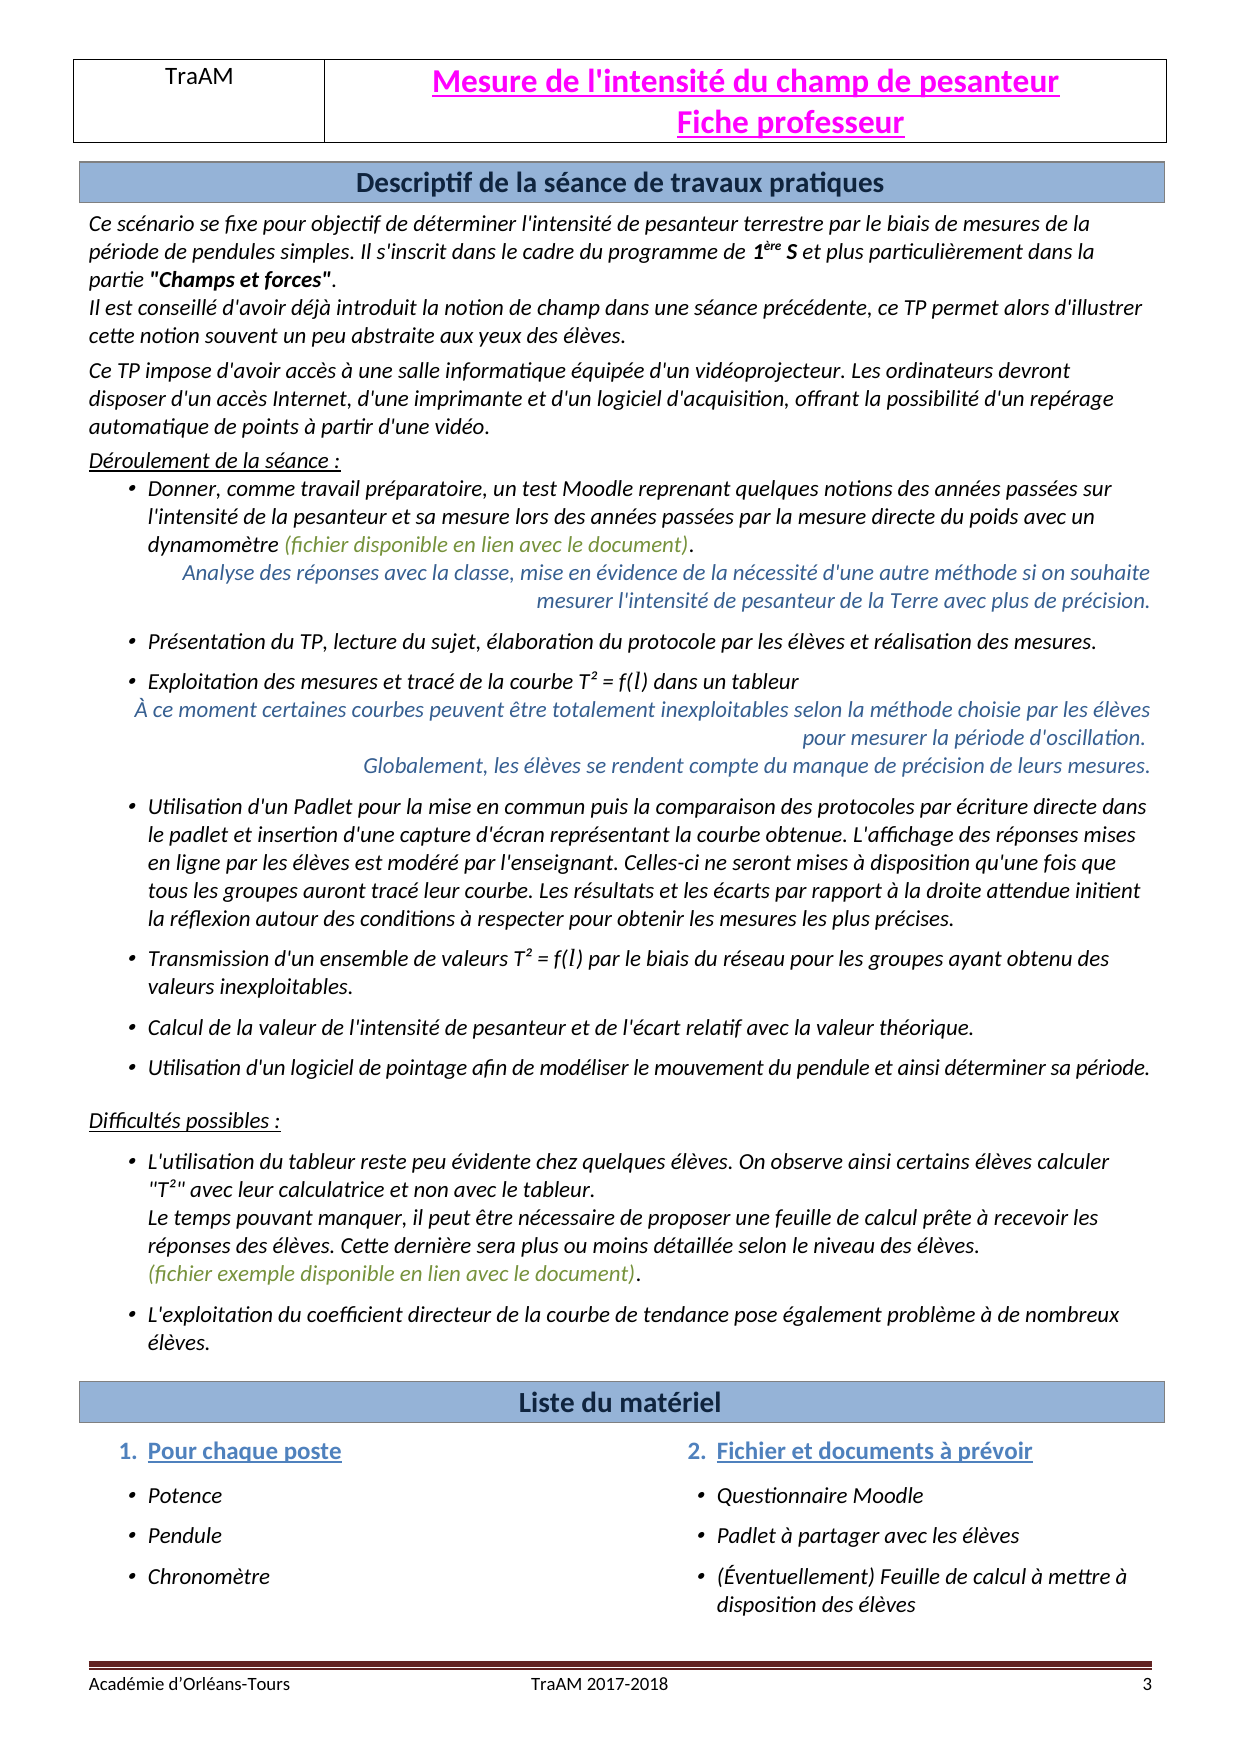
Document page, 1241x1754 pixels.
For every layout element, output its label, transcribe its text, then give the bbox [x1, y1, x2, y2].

list L'utilisation du tableur reste peu évidente chez quelques élèves. On observe ainsi certains élèves calculer "T²" avec leur calculatrice et non avec le tableur. Le temps pouvant manquer, il peut être nécessaire de proposer une feuille de calcul prête à recevoir les réponses des élèves. Cette dernière sera plus ou moins détaillée selon le niveau des élèves. (fichier exemple disponible en lien avec le document). [126, 1147, 1152, 1287]
text Descriptif de la séance de travaux pratiques [80, 163, 1164, 202]
list Transmission d'un ensemble de valeurs T² = f() par le biais du réseau pour les groupes ayant obtenu des valeurs inexploitables. [126, 944, 1152, 1001]
list Donner, comme travail préparatoire, un test Moodle reprenant quelques notions des années passées sur l'intensité de la pesanteur et sa mesure lors des années passées par la mesure directe du poids avec un dynamomètre (fichier disponible en lien avec le document). [126, 474, 1152, 558]
list Utilisation d'un Padlet pour la mise en commun puis la comparaison des protocoles par écriture directe dans le padlet et insertion d'une capture d'écran représentant la courbe obtenue. L'affichage des réponses mises en ligne par les élèves est modéré par l'enseignant. Celles-ci ne seront mises à disposition qu'une fois que tous les groupes auront tracé leur courbe. Les résultats et les écarts par rapport à la droite attendue initient la réflexion autour des conditions à respecter pour obtenir les mesures les plus précises. [126, 792, 1152, 932]
text Difficultés possibles : [89, 1107, 1152, 1134]
list (Éventuellement) Feuille de calcul à mettre à disposition des élèves [695, 1562, 1152, 1618]
text Déroulement de la séance : [89, 446, 1152, 474]
subtitle Fichier et documents à prévoir [687, 1435, 1152, 1466]
text Ce scénario se fixe pour objectif de déterminer l'intensité de pesanteur terrestre par le biais de mesures de la période de pendules simples. Il s'inscrit dans le cadre du programme de 1ère S et plus particulièrement dans la partie "Champs et forces". Il est conseillé d'avoir déjà introduit la notion de champ dans une séance précédente, ce TP permet alors d'illustrer cette notion souvent un peu abstraite aux yeux des élèves. [89, 209, 1152, 349]
list Pendule [126, 1522, 583, 1550]
list Calcul de la valeur de l'intensité de pesanteur et de l'écart relatif avec la valeur théorique. [126, 1013, 1152, 1041]
list Exploitation des mesures et tracé de la courbe T² = f() dans un tableur [126, 667, 1152, 695]
list Présentation du TP, lecture du sujet, élaboration du protocole par les élèves et réalisation des mesures. [126, 627, 1152, 655]
list L'exploitation du coefficient directeur de la courbe de tendance pose également problème à de nombreux élèves. [126, 1300, 1152, 1356]
subtitle Pour chaque poste [118, 1435, 583, 1466]
list Potence [126, 1481, 583, 1509]
text Liste du matériel [80, 1382, 1164, 1422]
list Chronomètre [126, 1562, 583, 1590]
table_header TraAM [74, 60, 324, 142]
text Analyse des réponses avec la classe, mise en évidence de la nécessité d'une autre méthode si on souhaite mesurer l'intensité de pesanteur de la Terre avec plus de précision. [126, 558, 1152, 614]
list Utilisation d'un logiciel de pointage afin de modéliser le mouvement du pendule et ainsi déterminer sa période. [126, 1053, 1152, 1082]
table_header Mesure de l'intensité du champ de pesanteur Fiche professeur [325, 60, 1166, 142]
text Ce TP impose d'avoir accès à une salle informatique équipée d'un vidéoprojecteur. Les ordinateurs devront disposer d'un accès Internet, d'une imprimante et d'un logiciel d'acquisition, offrant la possibilité d'un repérage automatique de points à partir d'une vidéo. [89, 356, 1152, 440]
list Padlet à partager avec les élèves [695, 1522, 1152, 1550]
text À ce moment certaines courbes peuvent être totalement inexploitables selon la méthode choisie par les élèves pour mesurer la période d'oscillation. Globalement, les élèves se rendent compte du manque de précision de leurs mesures. [126, 695, 1152, 779]
list Questionnaire Moodle [695, 1481, 1152, 1509]
